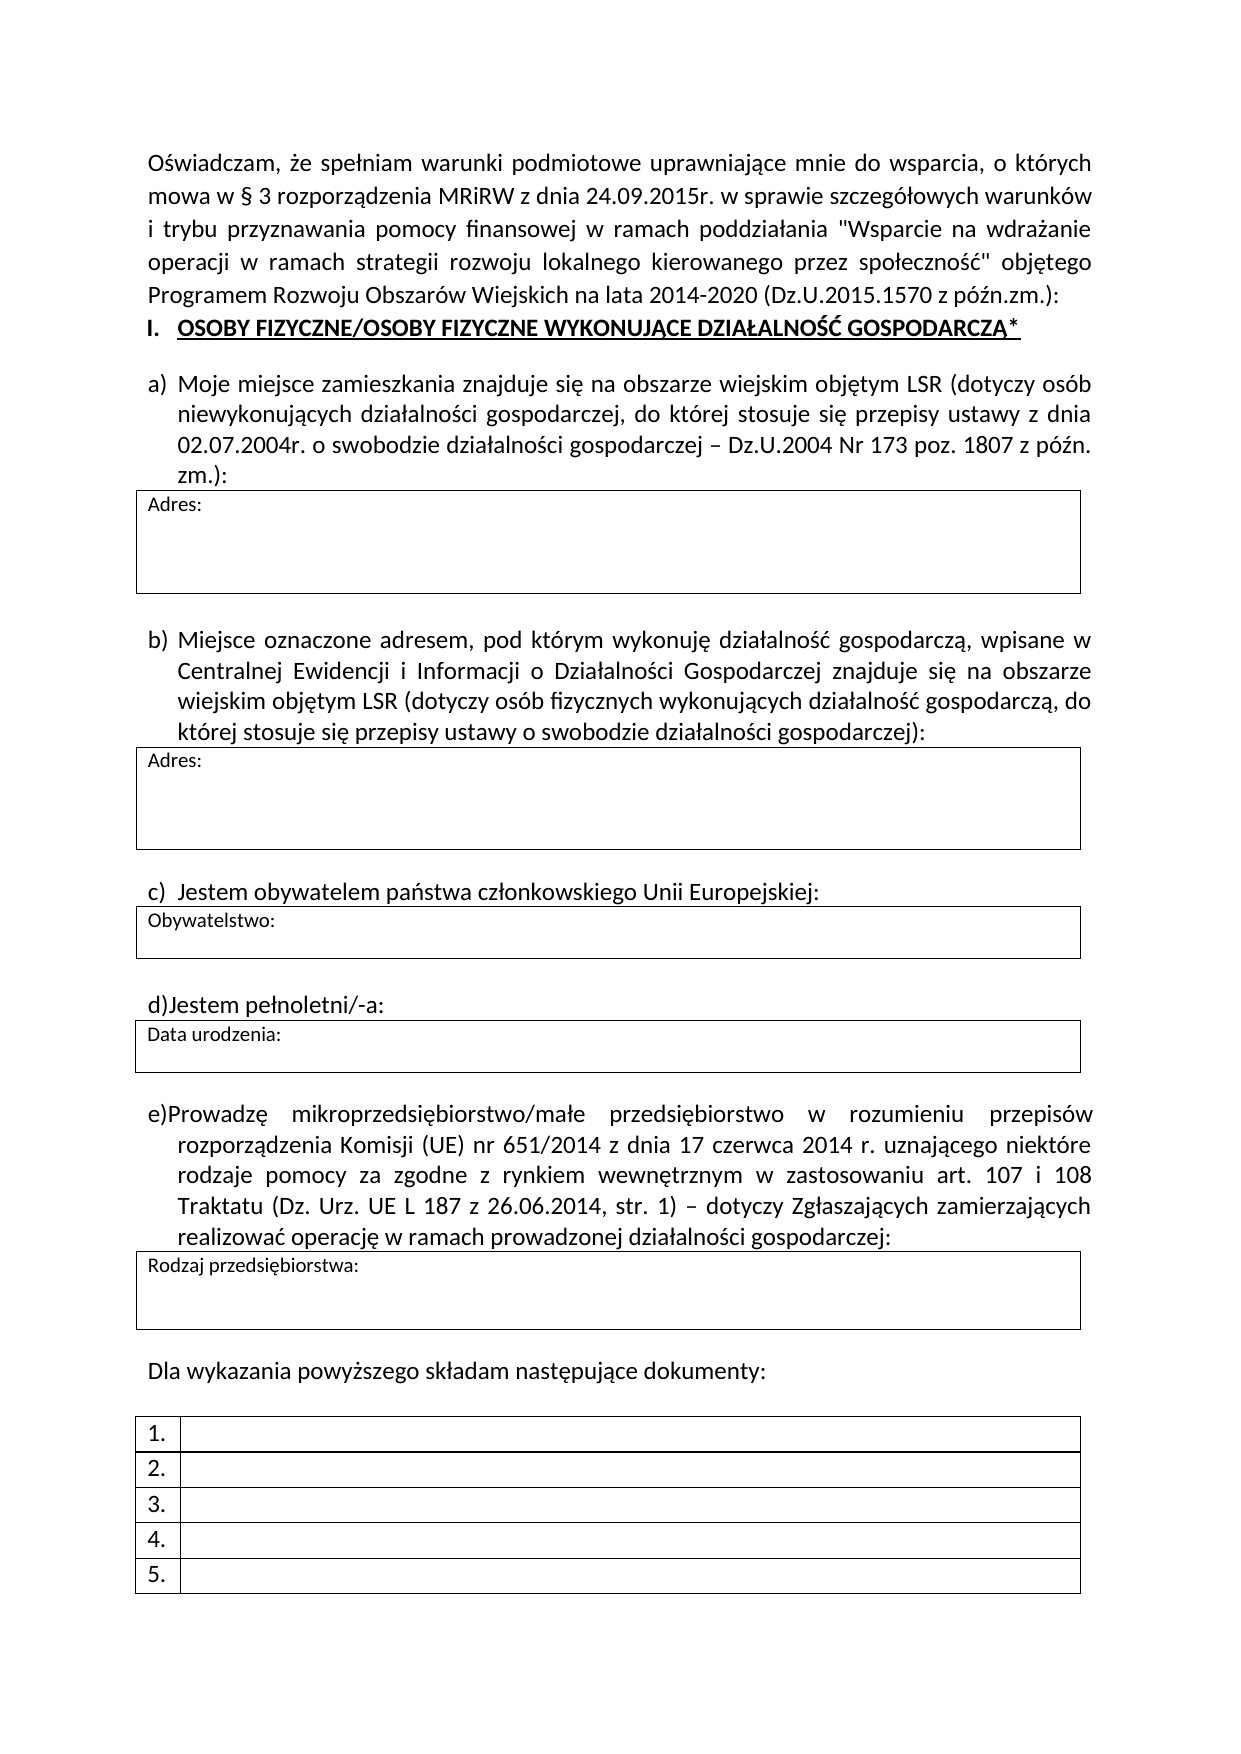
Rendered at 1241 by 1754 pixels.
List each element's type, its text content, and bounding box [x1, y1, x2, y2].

list OSOBY FIZYCZNE/OSOBY FIZYCZNE WYKONUJĄCE DZIAŁALNOŚĆ GOSPODARCZĄ* [146, 312, 1093, 343]
table_cell 2. [136, 1453, 180, 1487]
table_cell [181, 1523, 1080, 1558]
table_header Adres: [137, 748, 1080, 849]
list Miejsce oznaczone adresem, pod którym wykonuję działalność gospodarczą, wpisane w Centralnej Ewidencji i Informacji o Działalności Gospodarczej znajduje się na obszarze wiejskim objętym LSR (dotyczy osób fizycznych wykonujących działalność gospodarczą, do której stosuje się przepisy ustawy o swobodzie działalności gospodarczej): [148, 624, 1093, 747]
table_cell [181, 1453, 1080, 1487]
table_header Data urodzenia: [136, 1021, 1080, 1072]
table_header [181, 1417, 1080, 1451]
table_cell 5. [136, 1559, 180, 1593]
table_header Adres: [137, 491, 1080, 593]
table_cell [181, 1559, 1080, 1593]
table_cell 4. [136, 1523, 180, 1558]
table_cell [181, 1488, 1080, 1522]
table_header Rodzaj przedsiębiorstwa: [137, 1252, 1080, 1328]
list Jestem pełnoletni/-a: [148, 990, 1093, 1020]
table_cell 3. [136, 1488, 180, 1522]
text Oświadczam, że spełniam warunki podmiotowe uprawniające mnie do wsparcia, o których mowa w § 3 rozporządzenia MRiRW z dnia 24.09.2015r. w sprawie szczegółowych warunków i trybu przyznawania pomocy finansowej w ramach poddziałania "Wsparcie na wdrażanie operacji w ramach strategii rozwoju lokalnego kierowanego przez społeczność" objętego Programem Rozwoju Obszarów Wiejskich na lata 2014-2020 (Dz.U.2015.1570 z późn.zm.): [148, 148, 1093, 310]
table_header 1. [136, 1417, 180, 1451]
list Moje miejsce zamieszkania znajduje się na obszarze wiejskim objętym LSR (dotyczy osób niewykonujących działalności gospodarczej, do której stosuje się przepisy ustawy z dnia 02.07.2004r. o swobodzie działalności gospodarczej – Dz.U.2004 Nr 173 poz. 1807 z późn. zm.): [148, 368, 1093, 490]
text Dla wykazania powyższego składam następujące dokumenty: [148, 1355, 1093, 1385]
list Jestem obywatelem państwa członkowskiego Unii Europejskiej: [148, 876, 1093, 906]
list Prowadzę mikroprzedsiębiorstwo/małe przedsiębiorstwo w rozumieniu przepisów rozporządzenia Komisji (UE) nr 651/2014 z dnia 17 czerwca 2014 r. uznającego niektóre rodzaje pomocy za zgodne z rynkiem wewnętrznym w zastosowaniu art. 107 i 108 Traktatu (Dz. Urz. UE L 187 z 26.06.2014, str. 1) – dotyczy Zgłaszających zamierzających realizować operację w ramach prowadzonej działalności gospodarczej: [148, 1098, 1093, 1251]
table_header Obywatelstwo: [137, 907, 1080, 958]
